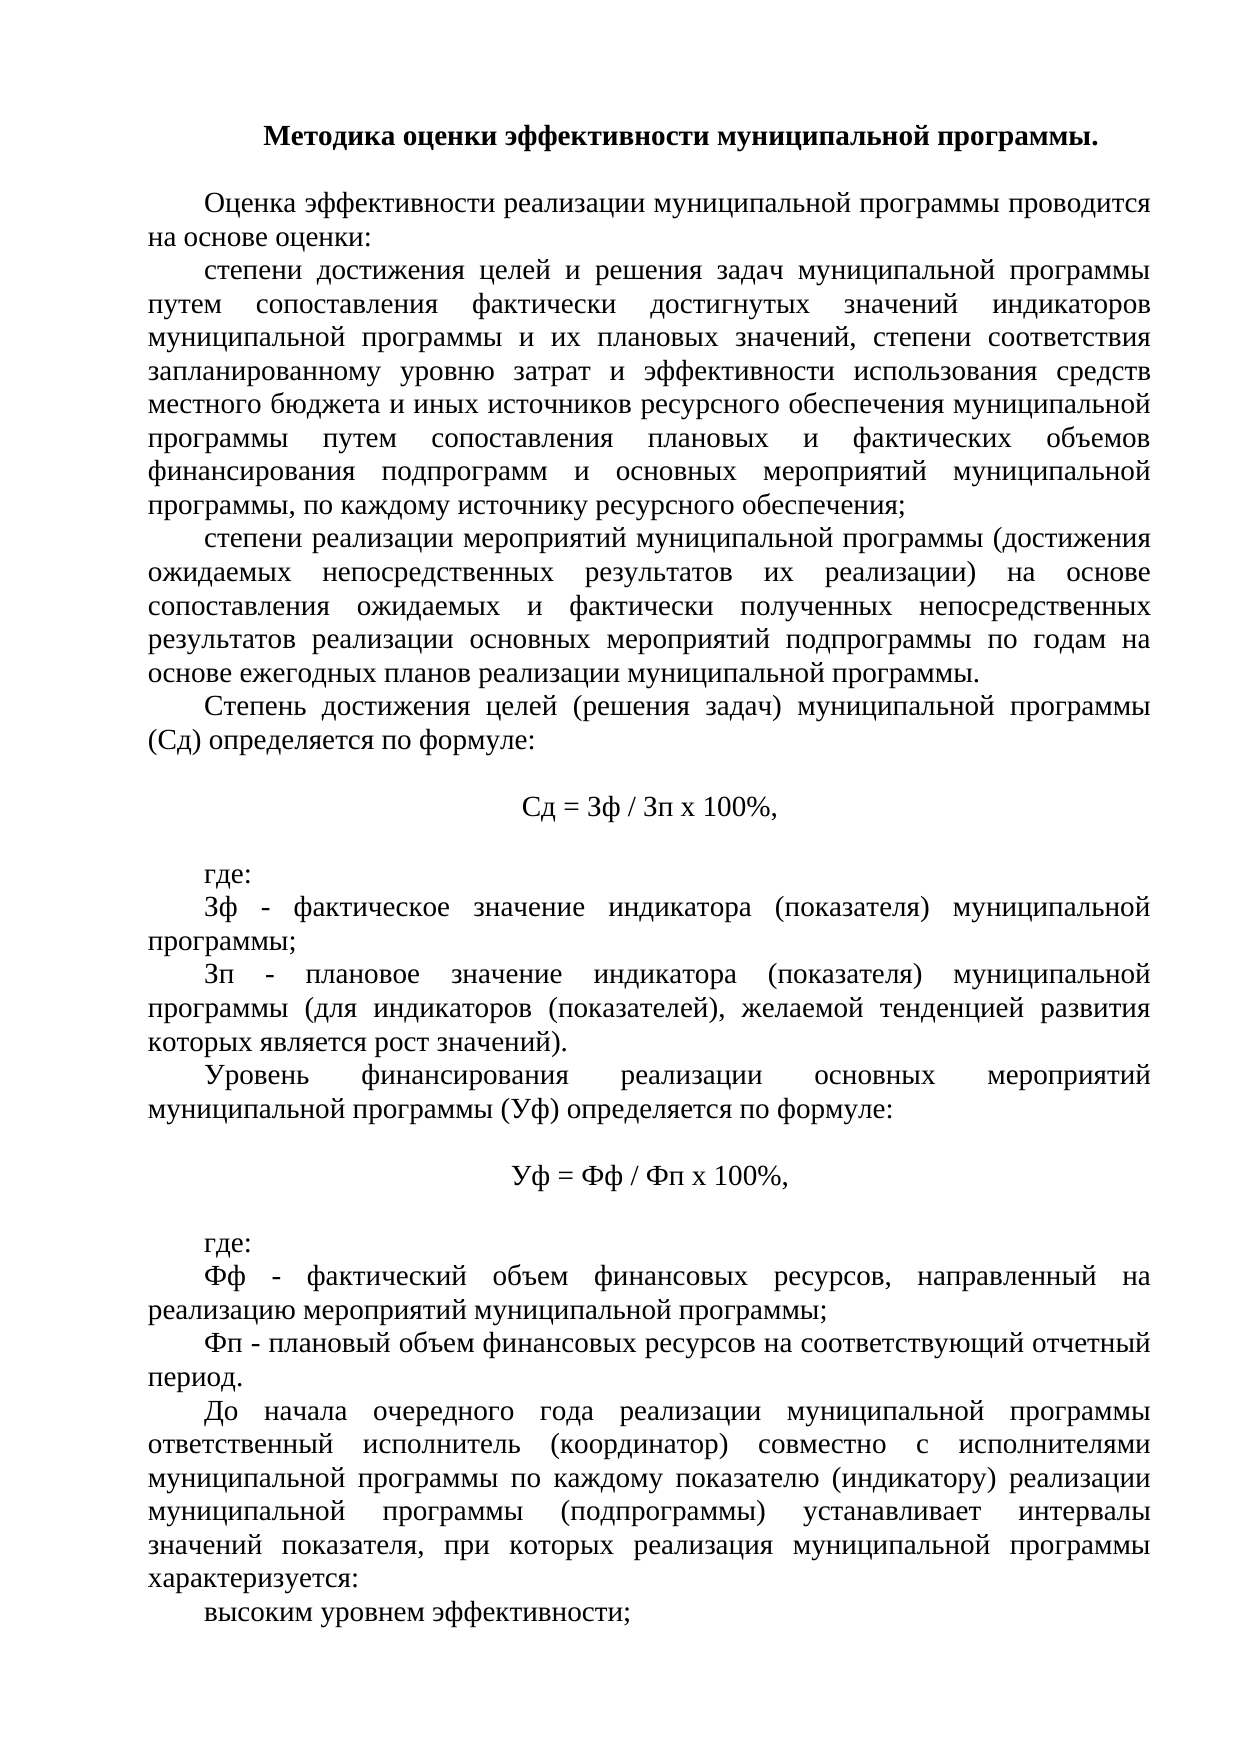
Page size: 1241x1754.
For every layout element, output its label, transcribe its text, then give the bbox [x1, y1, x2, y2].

text Фп - плановый объем финансовых ресурсов на соответствующий отчетный период. [148, 1326, 1152, 1393]
text Сд = Зф / Зп x 100%, [148, 789, 1152, 822]
text Уф = Фф / Фп x 100%, [148, 1158, 1152, 1191]
text высоким уровнем эффективности; [148, 1594, 1152, 1627]
text где: [148, 1225, 1152, 1258]
text Методика оценки эффективности муниципальной программы. [210, 118, 1152, 152]
text где: [148, 856, 1152, 889]
text Уровень финансирования реализации основных мероприятий муниципальной программы (Уф) определяется по формуле: [148, 1057, 1152, 1124]
text Фф - фактический объем финансовых ресурсов, направленный на реализацию мероприятий муниципальной программы; [148, 1258, 1152, 1326]
text Зп - плановое значение индикатора (показателя) муниципальной программы (для индикаторов (показателей), желаемой тенденцией развития которых является рост значений). [148, 957, 1152, 1057]
text До начала очередного года реализации муниципальной программы ответственный исполнитель (координатор) совместно с исполнителями муниципальной программы по каждому показателю (индикатору) реализации муниципальной программы (подпрограммы) устанавливает интервалы значений показателя, при которых реализация муниципальной программы характеризуется: [148, 1393, 1152, 1594]
text Зф - фактическое значение индикатора (показателя) муниципальной программы; [148, 889, 1152, 957]
text Степень достижения целей (решения задач) муниципальной программы (Сд) определяется по формуле: [148, 688, 1152, 755]
text степени достижения целей и решения задач муниципальной программы путем сопоставления фактически достигнутых значений индикаторов муниципальной программы и их плановых значений, степени соответствия запланированному уровню затрат и эффективности использования средств местного бюджета и иных источников ресурсного обеспечения муниципальной программы путем сопоставления плановых и фактических объемов финансирования подпрограмм и основных мероприятий муниципальной программы, по каждому источнику ресурсного обеспечения; [148, 252, 1152, 521]
text Оценка эффективности реализации муниципальной программы проводится на основе оценки: [148, 185, 1152, 252]
text степени реализации мероприятий муниципальной программы (достижения ожидаемых непосредственных результатов их реализации) на основе сопоставления ожидаемых и фактически полученных непосредственных результатов реализации основных мероприятий подпрограммы по годам на основе ежегодных планов реализации муниципальной программы. [148, 521, 1152, 688]
